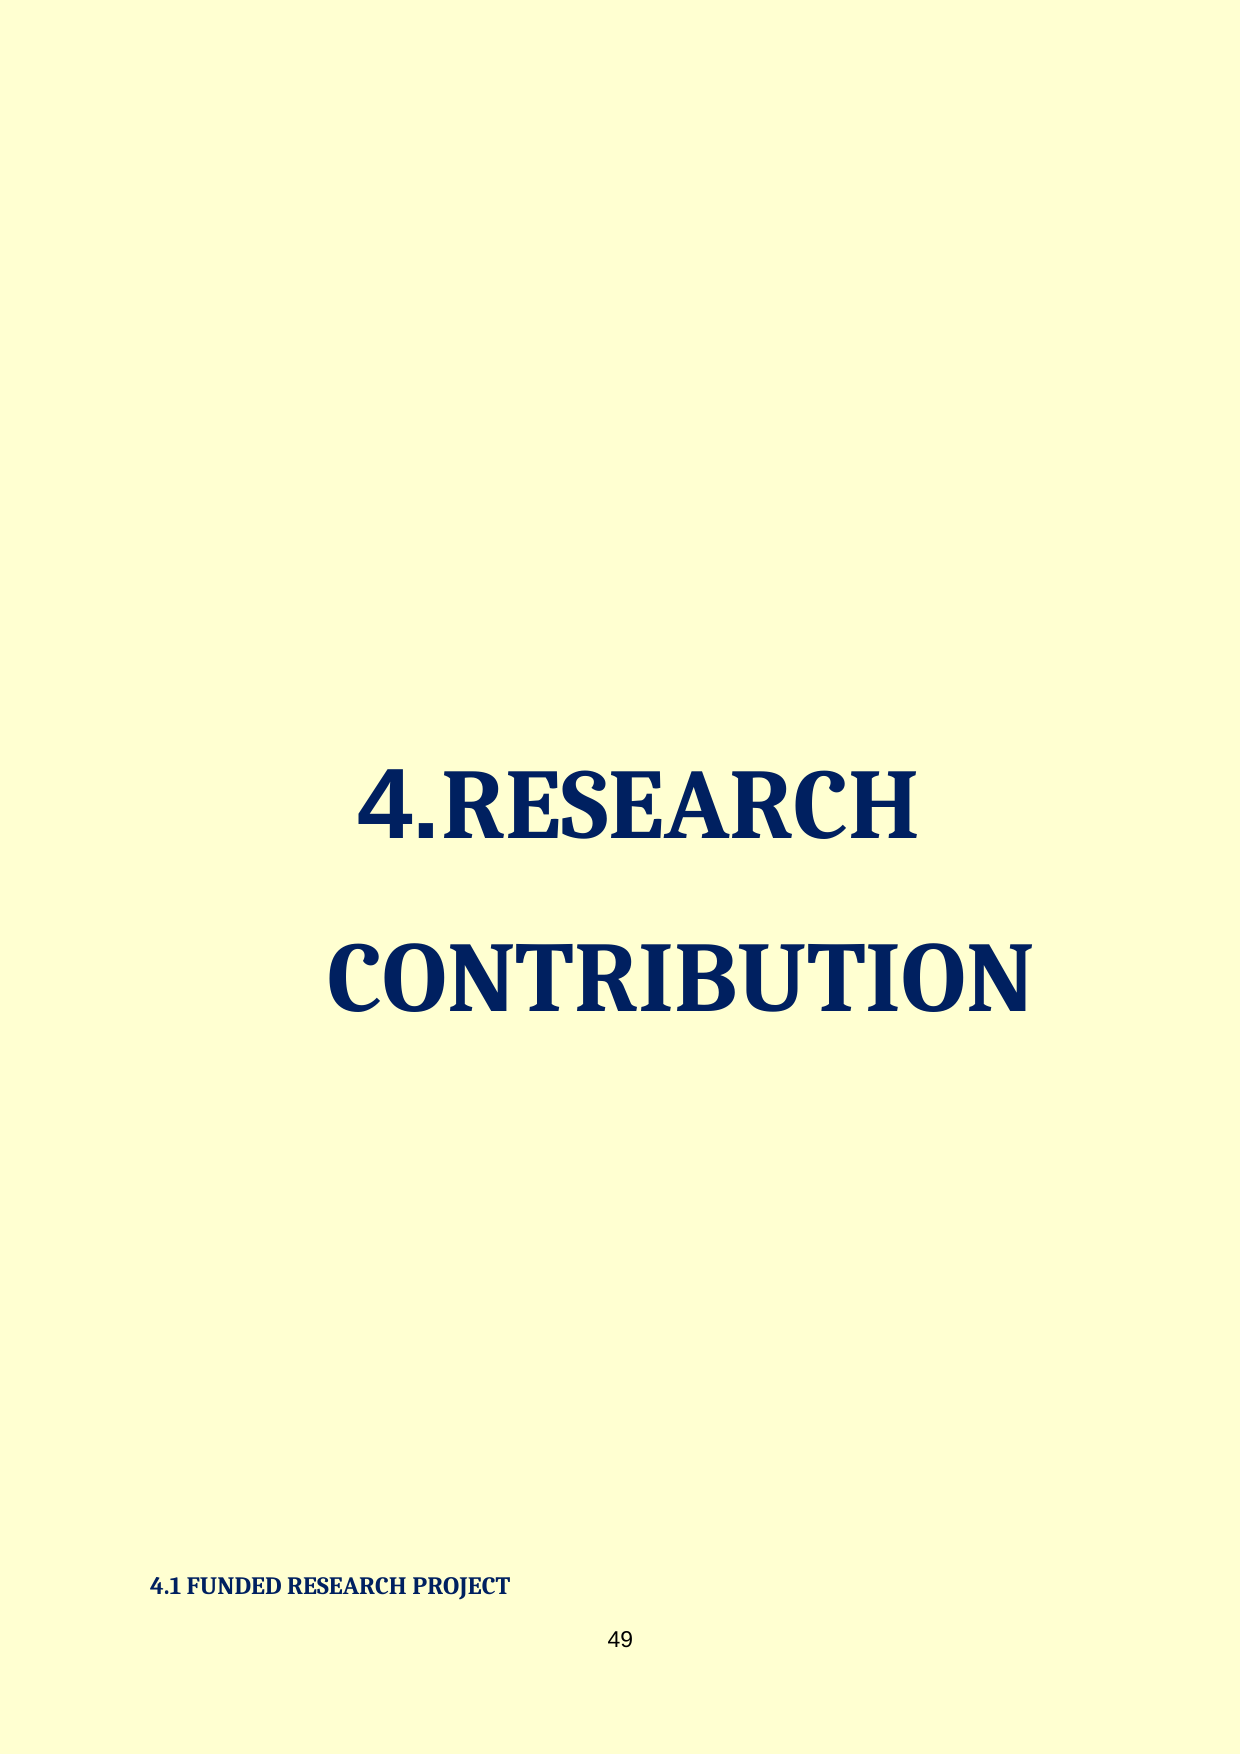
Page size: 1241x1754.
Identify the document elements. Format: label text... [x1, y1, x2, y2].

text 4.1 FUNDED RESEARCH PROJECT [150, 1572, 1090, 1601]
list RESEARCH CONTRIBUTION [187, 745, 1090, 1036]
